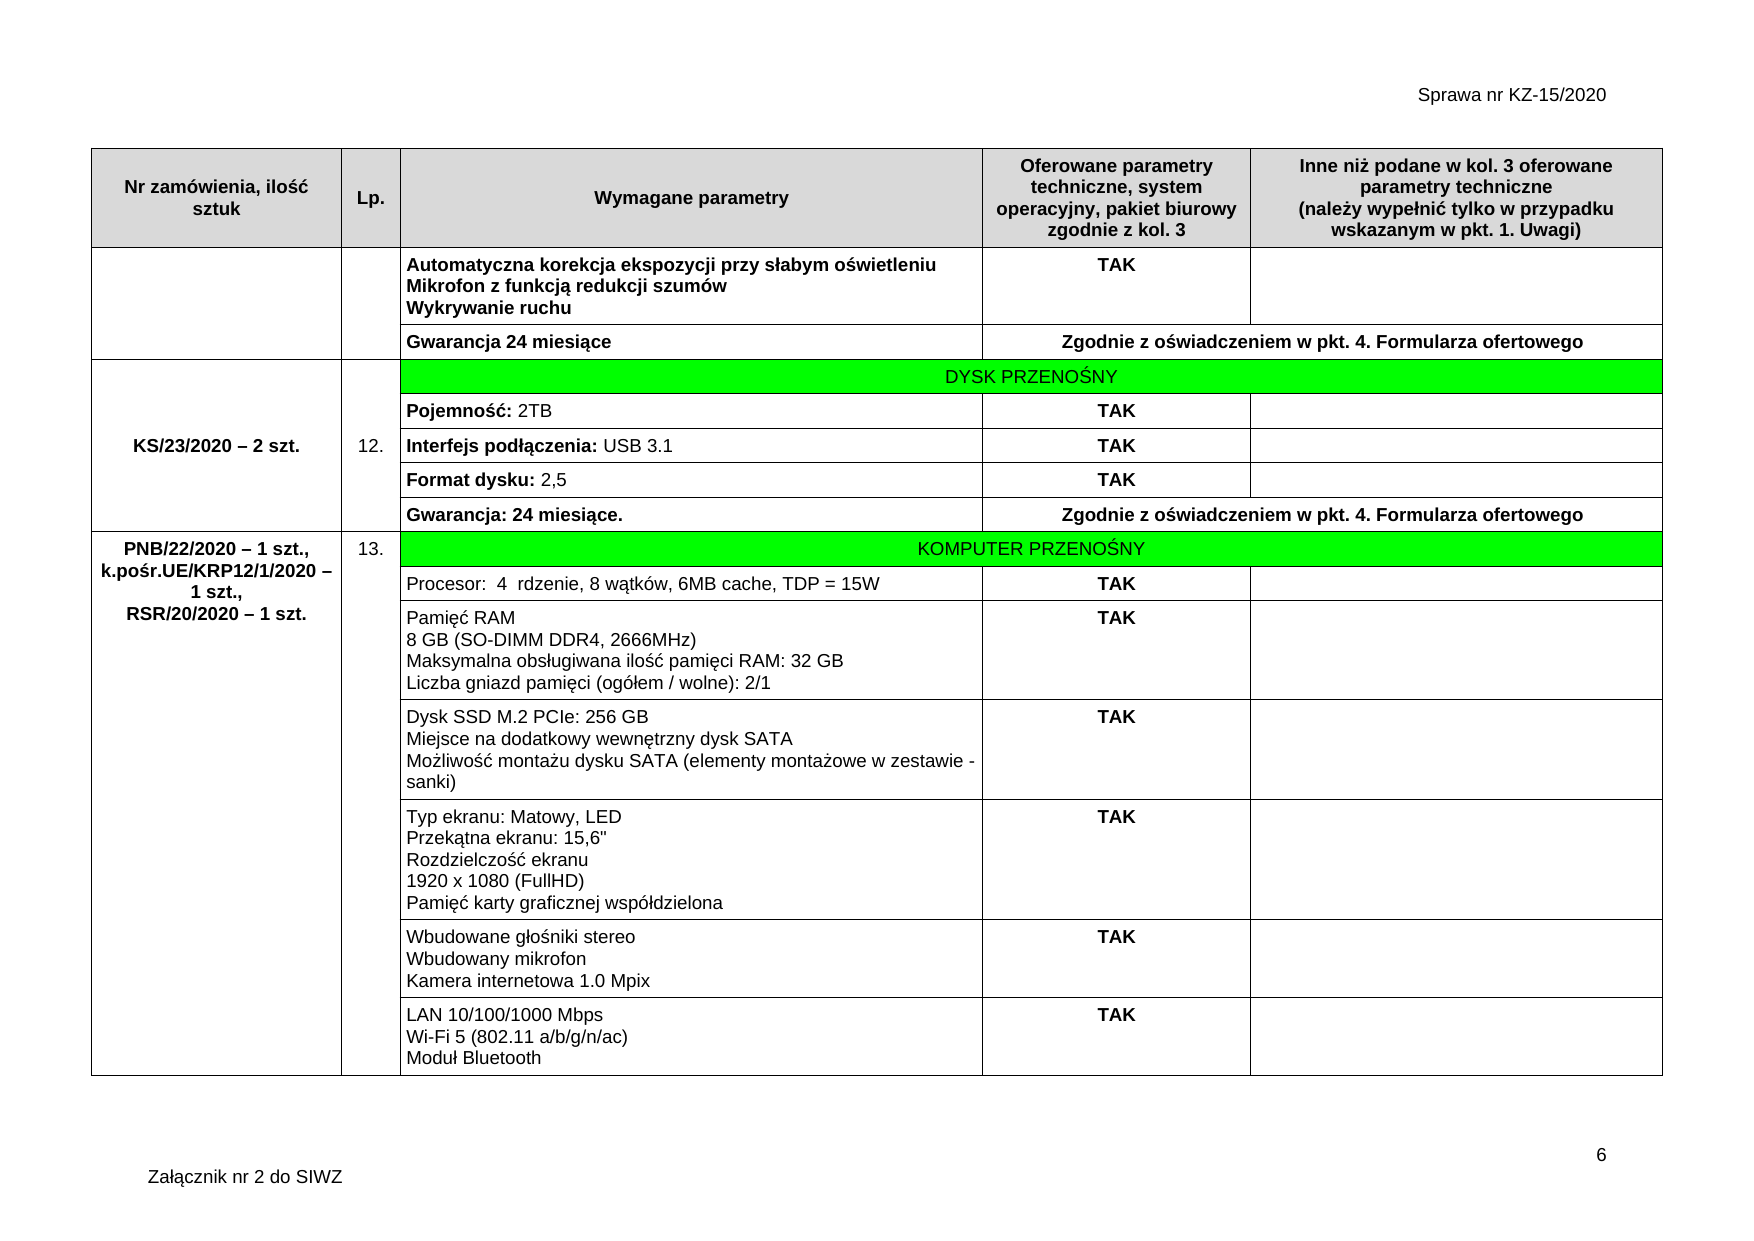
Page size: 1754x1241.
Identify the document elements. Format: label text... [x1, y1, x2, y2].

table_cell Zgodnie z oświadczeniem w pkt. 4. Formularza ofertowego [983, 498, 1662, 531]
table_cell Gwarancja 24 miesiące [401, 325, 982, 359]
table_cell Gwarancja: 24 miesiące. [401, 498, 982, 531]
table_cell Procesor: 4 rdzenie, 8 wątków, 6MB cache, TDP = 15W [401, 567, 982, 600]
table_cell TAK [983, 429, 1250, 462]
table_cell [1251, 463, 1662, 497]
table_cell Pamięć RAM 8 GB (SO-DIMM DDR4, 2666MHz) Maksymalna obsługiwana ilość pamięci RAM: 32 GB Liczba gniazd pamięci (ogółem / wolne): 2/1 [401, 601, 982, 699]
table_cell Wbudowane głośniki stereo Wbudowany mikrofon Kamera internetowa 1.0 Mpix [401, 920, 982, 997]
table_cell PNB/22/2020 – 1 szt., k.pośr.UE/KRP12/1/2020 – 1 szt., RSR/20/2020 – 1 szt. [92, 532, 341, 1074]
table_cell KOMPUTER PRZENOŚNY [401, 532, 1662, 566]
table_cell [1251, 998, 1662, 1074]
table_cell [1251, 429, 1662, 462]
table_cell TAK [983, 700, 1250, 798]
table_cell LAN 10/100/1000 Mbps Wi-Fi 5 (802.11 a/b/g/n/ac) Moduł Bluetooth [401, 998, 982, 1074]
table_cell Interfejs podłączenia: USB 3.1 [401, 429, 982, 462]
table_cell Typ ekranu: Matowy, LED Przekątna ekranu: 15,6" Rozdzielczość ekranu 1920 x 1080 (FullHD) Pamięć karty graficznej współdzielona [401, 800, 982, 919]
table_cell [1251, 394, 1662, 428]
table_cell Pojemność: 2TB [401, 394, 982, 428]
table_cell Format dysku: 2,5 [401, 463, 982, 497]
table_cell TAK [983, 601, 1250, 699]
table_cell Zgodnie z oświadczeniem w pkt. 4. Formularza ofertowego [983, 325, 1662, 359]
table_cell TAK [983, 800, 1250, 919]
table_cell KS/23/2020 – 2 szt. [92, 360, 341, 531]
table_cell 12. [342, 360, 400, 531]
table_header Oferowane parametry techniczne, system operacyjny, pakiet biurowy zgodnie z kol. 3 [983, 149, 1250, 247]
table_cell TAK [983, 998, 1250, 1074]
table_cell [1251, 920, 1662, 997]
table_header Wymagane parametry [401, 149, 982, 247]
table_cell TAK [983, 567, 1250, 600]
table_cell 13. [342, 532, 400, 1074]
table_header Lp. [342, 149, 400, 247]
table_cell [1251, 800, 1662, 919]
table_cell [1251, 700, 1662, 798]
table_cell [1251, 248, 1662, 324]
table_cell DYSK PRZENOŚNY [401, 360, 1662, 393]
table_cell TAK [983, 463, 1250, 497]
table_cell TAK [983, 248, 1250, 324]
table_header Nr zamówienia, ilość sztuk [92, 149, 341, 247]
table_cell TAK [983, 920, 1250, 997]
table_cell [1251, 567, 1662, 600]
table_cell Automatyczna korekcja ekspozycji przy słabym oświetleniu Mikrofon z funkcją redukcji szumów Wykrywanie ruchu [401, 248, 982, 324]
table_cell [1251, 601, 1662, 699]
table_cell TAK [983, 394, 1250, 428]
table_header Inne niż podane w kol. 3 oferowane parametry techniczne (należy wypełnić tylko w przypadku wskazanym w pkt. 1. Uwagi) [1251, 149, 1662, 247]
table_cell Dysk SSD M.2 PCIe: 256 GB Miejsce na dodatkowy wewnętrzny dysk SATA Możliwość montażu dysku SATA (elementy montażowe w zestawie - sanki) [401, 700, 982, 798]
